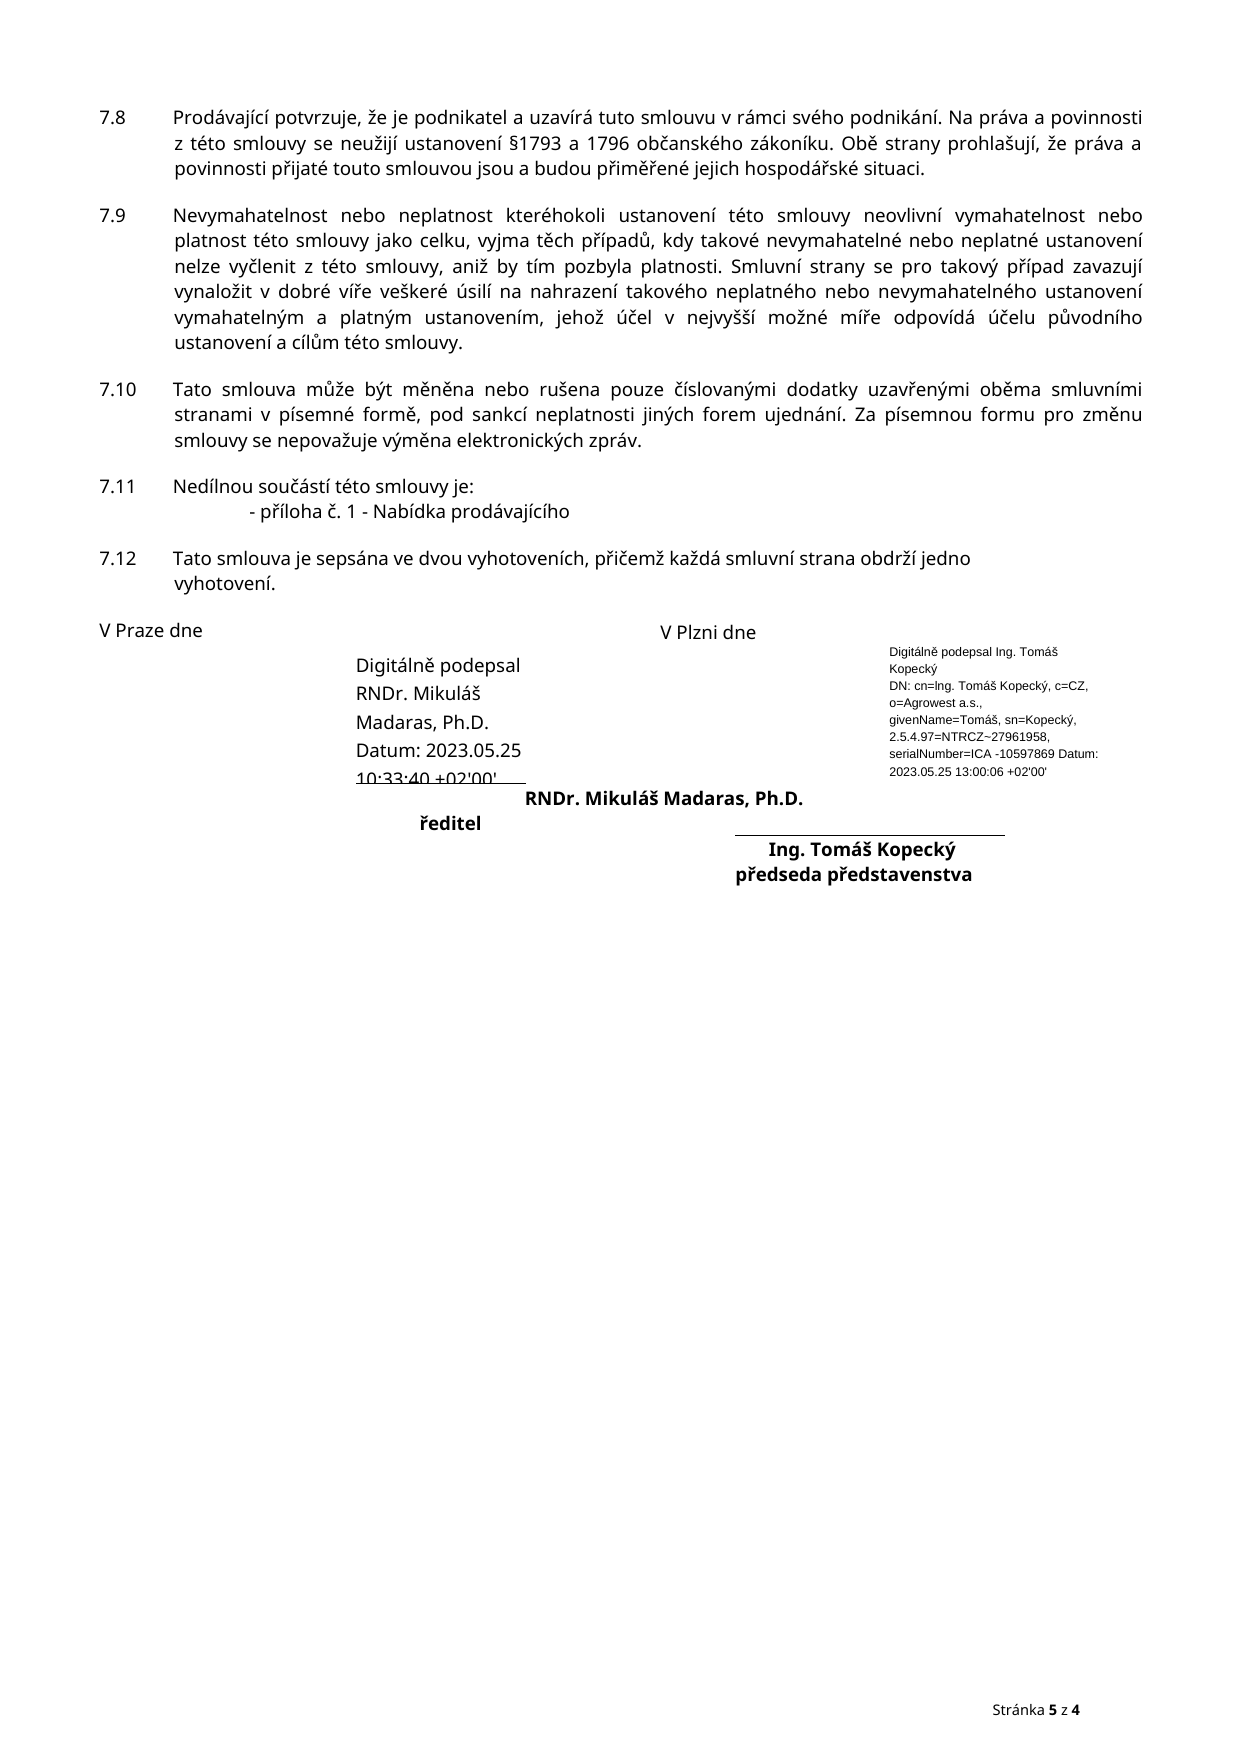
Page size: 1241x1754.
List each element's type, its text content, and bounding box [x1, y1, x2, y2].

list Nevymahatelnost nebo neplatnost kteréhokoli ustanovení této smlouvy neovlivní vymahatelnost nebo platnost této smlouvy jako celku, vyjma těch případů, kdy takové nevymahatelné nebo neplatné ustanovení nelze vyčlenit z této smlouvy, aniž by tím pozbyla platnosti. Smluvní strany se pro takový případ zavazují vynaložit v dobré víře veškeré úsilí na nahrazení takového neplatného nebo nevymahatelného ustanovení vymahatelným a platným ustanovením, jehož účel v nejvyšší možné míře odpovídá účelu původního ustanovení a cílům této smlouvy. [99, 202, 1144, 355]
text vyhotovení. [174, 571, 1144, 596]
text - příloha č. 1 - Nabídka prodávajícího [249, 499, 1144, 524]
list Tato smlouva může být měněna nebo rušena pouze číslovanými dodatky uzavřenými oběma smluvními stranami v písemné formě, pod sankcí neplatnosti jiných forem ujednání. Za písemnou formu pro změnu smlouvy se nepovažuje výměna elektronických zpráv. [99, 376, 1144, 452]
text RNDr. Mikuláš Madaras, Ph.D. ředitel [184, 644, 1144, 836]
text V Praze dne [99, 617, 1144, 642]
list Tato smlouva je sepsána ve dvou vyhotoveních, přičemž každá smluvní strana obdrží jedno [99, 545, 1144, 571]
list Prodávající potvrzuje, že je podnikatel a uzavírá tuto smlouvu v rámci svého podnikání. Na práva a povinnosti z této smlouvy se neužijí ustanovení §1793 a 1796 občanského zákoníku. Obě strany prohlašují, že práva a povinnosti přijaté touto smlouvou jsou a budou přiměřené jejich hospodářské situaci. [99, 104, 1144, 181]
list Nedílnou součástí této smlouvy je: [99, 473, 1144, 499]
